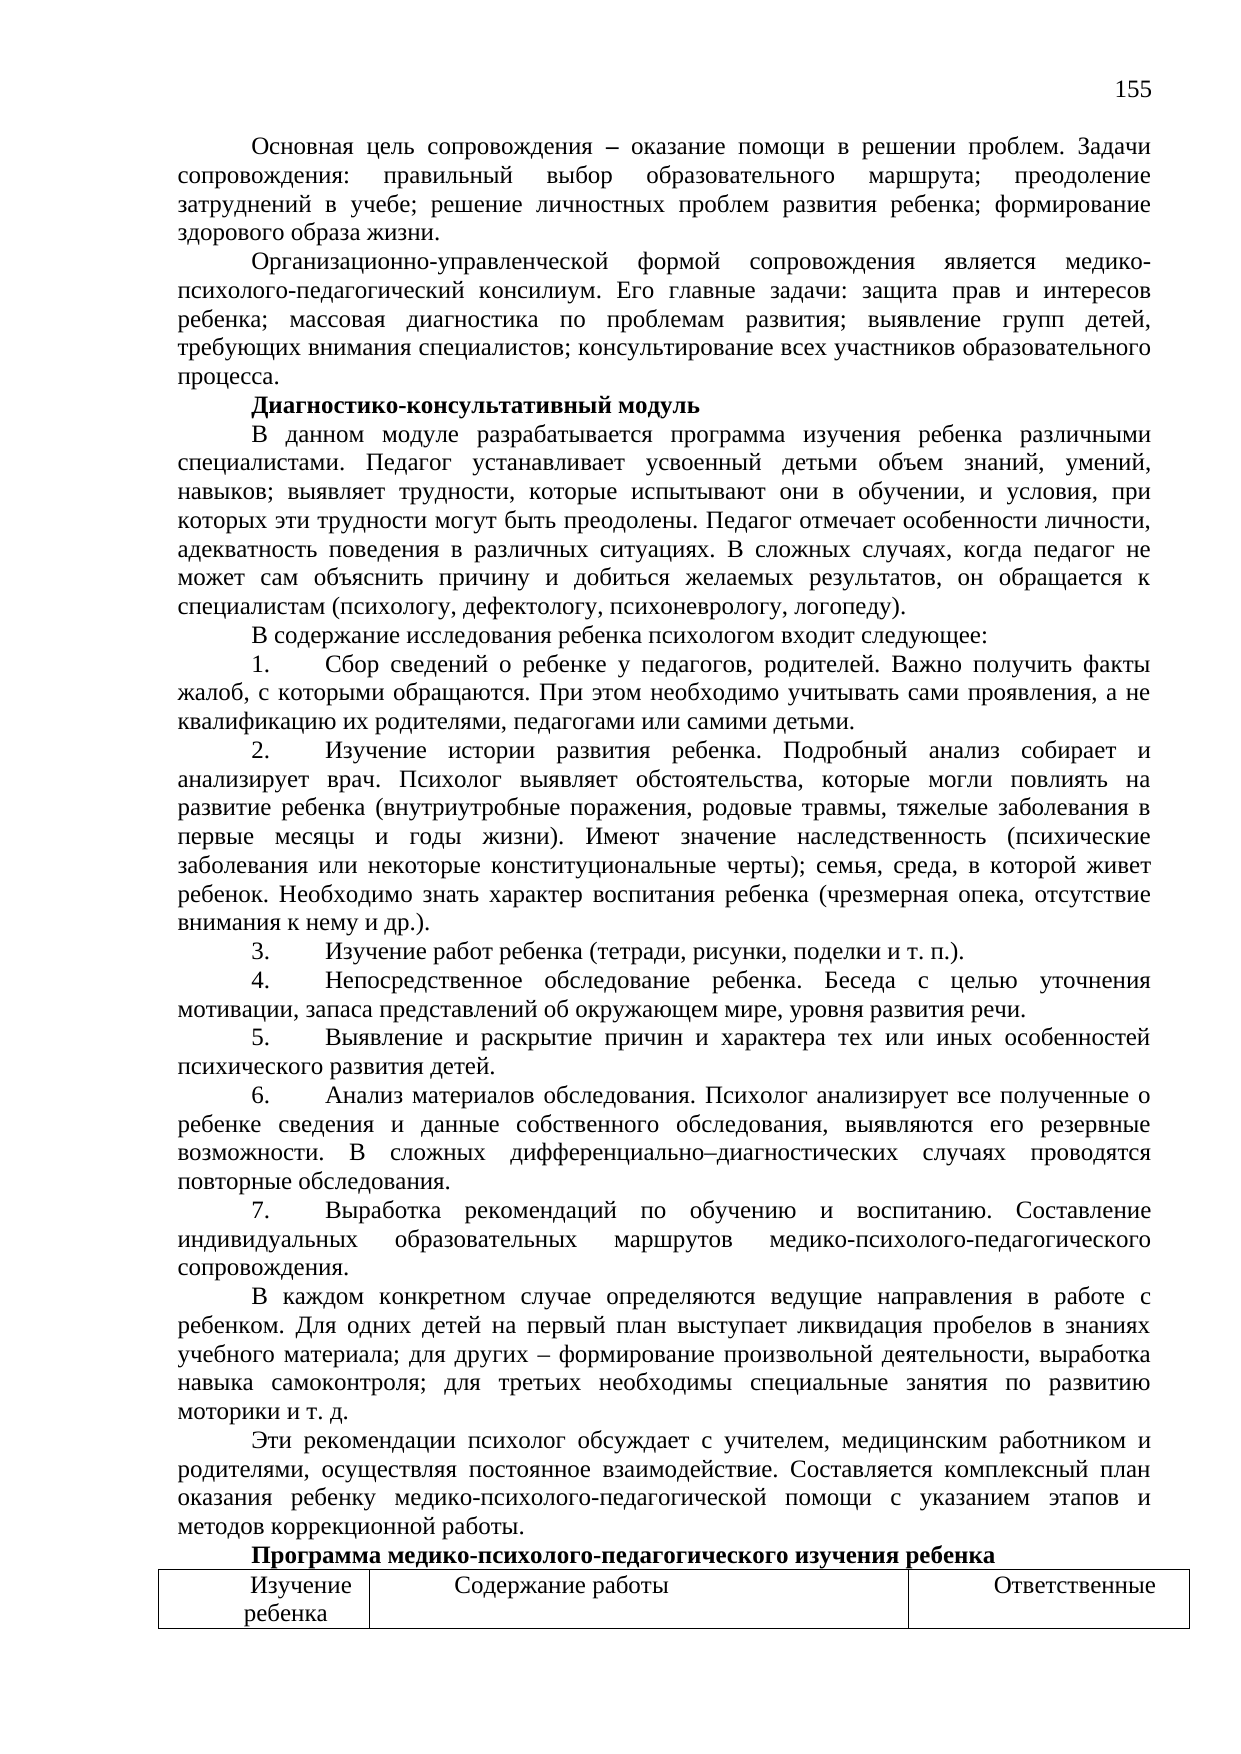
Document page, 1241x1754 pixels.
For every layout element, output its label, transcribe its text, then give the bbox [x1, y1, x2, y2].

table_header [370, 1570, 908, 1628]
list Анализ материалов обследования. Психолог анализирует все полученные о ребенке сведения и данные собственного обследования, выявляются его резервные возможности. В сложных дифференциально–диагностических случаях проводятся повторные обследования. [177, 1080, 1152, 1195]
text Диагностико-консультативный модуль [177, 390, 1152, 419]
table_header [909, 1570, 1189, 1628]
list Выработка рекомендаций по обучению и воспитанию. Составление индивидуальных образовательных маршрутов медико-психолого-педагогического сопровождения. [177, 1195, 1152, 1281]
text Основная цель сопровождения – оказание помощи в решении проблем. Задачи сопровождения: правильный выбор образовательного маршрута; преодоление затруднений в учебе; решение личностных проблем развития ребенка; формирование здорового образа жизни. [177, 131, 1152, 246]
list Изучение работ ребенка (тетради, рисунки, поделки и т. п.). [177, 936, 1152, 965]
list Выявление и раскрытие причин и характера тех или иных особенностей психического развития детей. [177, 1022, 1152, 1080]
text В каждом конкретном случае определяются ведущие направления в работе с ребенком. Для одних детей на первый план выступает ликвидация пробелов в знаниях учебного материала; для других – формирование произвольной деятельности, выработка навыка самоконтроля; для третьих необходимы специальные занятия по развитию моторики и т. д. [177, 1281, 1152, 1425]
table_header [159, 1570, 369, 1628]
text Организационно-управленческой формой сопровождения является медико-психолого-педагогический консилиум. Его главные задачи: защита прав и интересов ребенка; массовая диагностика по проблемам развития; выявление групп детей, требующих внимания специалистов; консультирование всех участников образовательного процесса. [177, 246, 1152, 390]
text Программа медико-психолого-педагогического изучения ребенка [177, 1540, 1152, 1569]
list Изучение истории развития ребенка. Подробный анализ собирает и анализирует врач. Психолог выявляет обстоятельства, которые могли повлиять на развитие ребенка (внутриутробные поражения, родовые травмы, тяжелые заболевания в первые месяцы и годы жизни). Имеют значение наследственность (психические заболевания или некоторые конституциональные черты); семья, среда, в которой живет ребенок. Необходимо знать характер воспитания ребенка (чрезмерная опека, отсутствие внимания к нему и др.). [177, 735, 1152, 936]
list Сбор сведений о ребенке у педагогов, родителей. Важно получить факты жалоб, с которыми обращаются. При этом необходимо учитывать сами проявления, а не квалификацию их родителями, педагогами или самими детьми. [177, 649, 1152, 735]
list Непосредственное обследование ребенка. Беседа с целью уточнения мотивации, запаса представлений об окружающем мире, уровня развития речи. [177, 965, 1152, 1022]
text Эти рекомендации психолог обсуждает с учителем, медицинским работником и родителями, осуществляя постоянное взаимодействие. Составляется комплексный план оказания ребенку медико-психолого-педагогической помощи с указанием этапов и методов коррекционной работы. [177, 1425, 1152, 1540]
text В содержание исследования ребенка психологом входит следующее: [177, 620, 1152, 649]
text В данном модуле разрабатывается программа изучения ребенка различными специалистами. Педагог устанавливает усвоенный детьми объем знаний, умений, навыков; выявляет трудности, которые испытывают они в обучении, и условия, при которых эти трудности могут быть преодолены. Педагог отмечает особенности личности, адекватность поведения в различных ситуациях. В сложных случаях, когда педагог не может сам объяснить причину и добиться желаемых результатов, он обращается к специалистам (психологу, дефектологу, психоневрологу, логопеду). [177, 419, 1152, 620]
